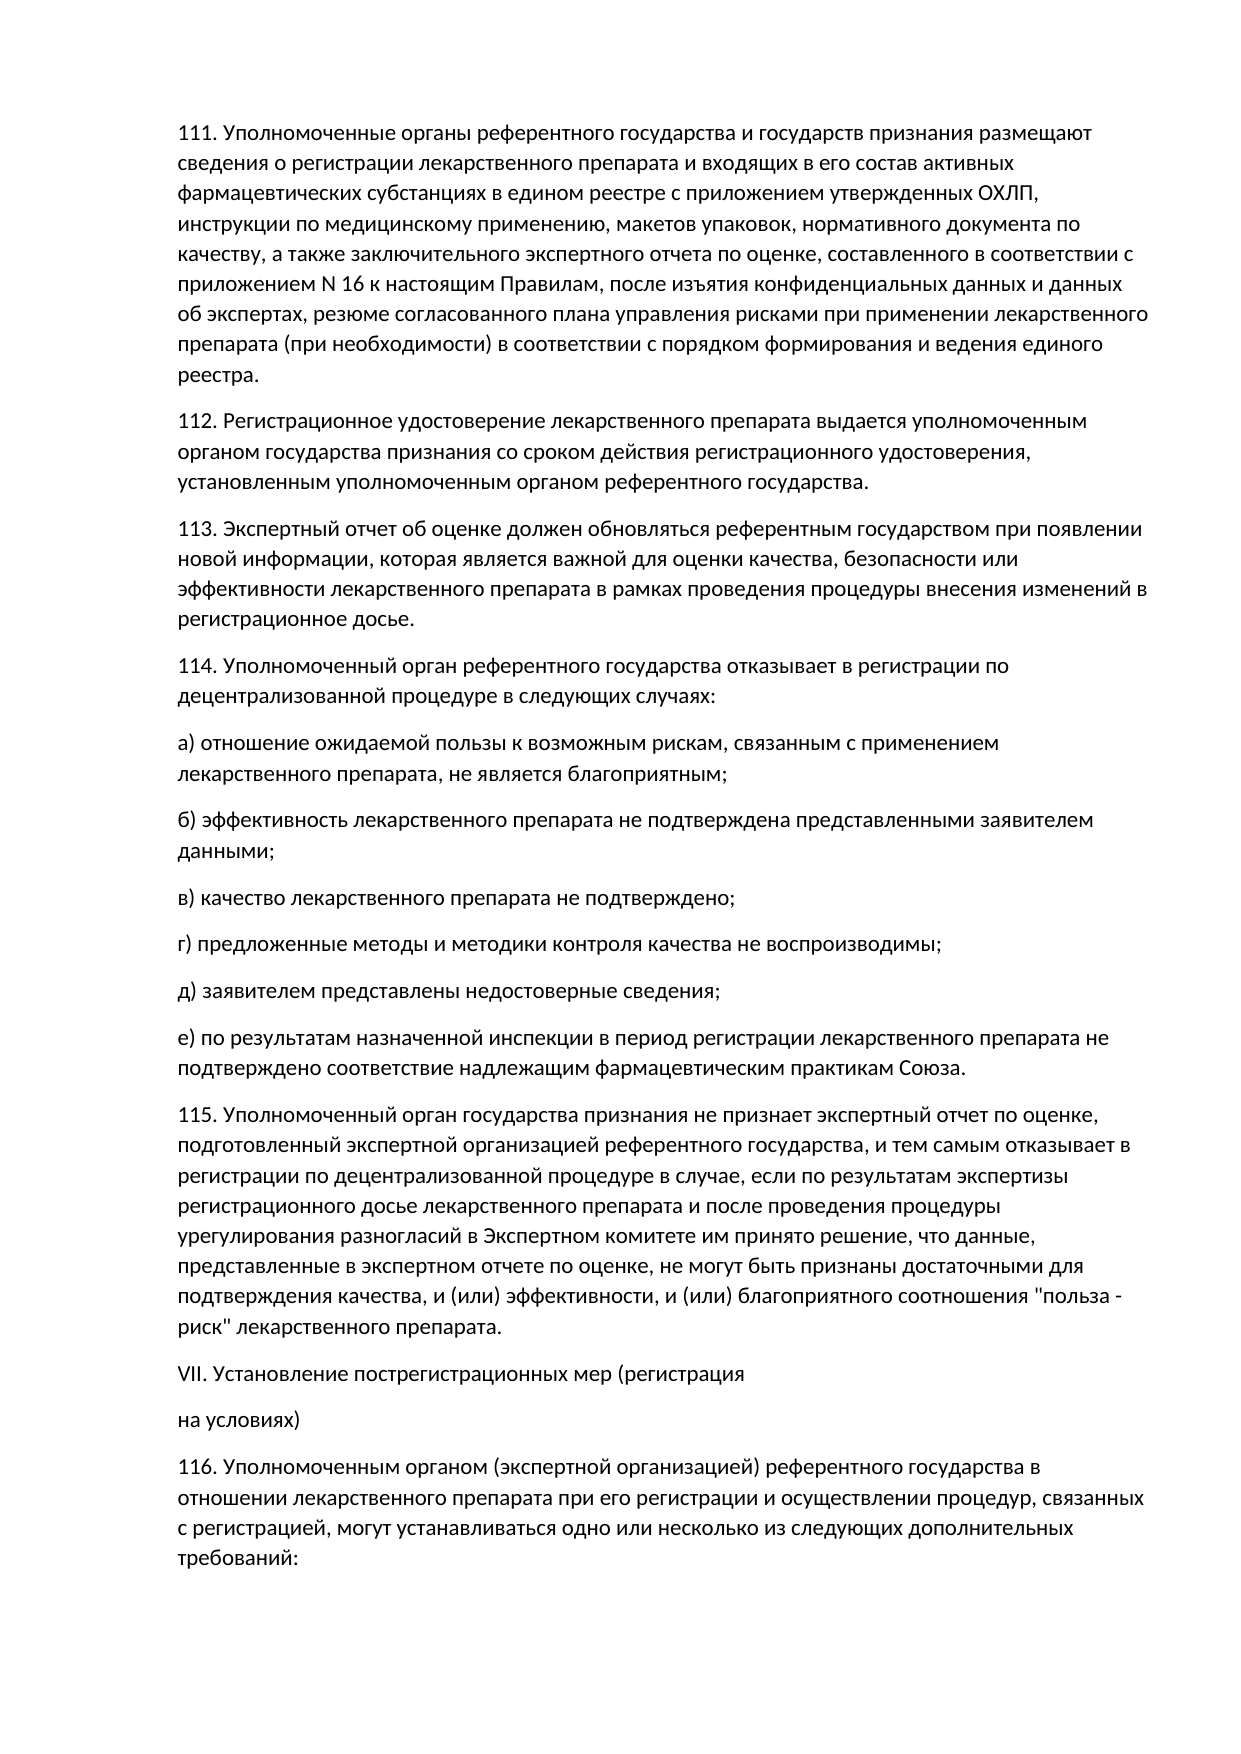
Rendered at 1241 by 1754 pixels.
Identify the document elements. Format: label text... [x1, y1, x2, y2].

text 116. Уполномоченным органом (экспертной организацией) референтного государства в отношении лекарственного препарата при его регистрации и осуществлении процедур, связанных с регистрацией, могут устанавливаться одно или несколько из следующих дополнительных требований: [177, 1452, 1152, 1571]
text б) эффективность лекарственного препарата не подтверждена представленными заявителем данными; [177, 806, 1152, 864]
text а) отношение ожидаемой пользы к возможным рискам, связанным с применением лекарственного препарата, не является благоприятным; [177, 728, 1152, 787]
text г) предложенные методы и методики контроля качества не воспроизводимы; [177, 929, 1152, 958]
text 114. Уполномоченный орган референтного государства отказывает в регистрации по децентрализованной процедуре в следующих случаях: [177, 651, 1152, 710]
text 113. Экспертный отчет об оценке должен обновляться референтным государством при появлении новой информации, которая является важной для оценки качества, безопасности или эффективности лекарственного препарата в рамках проведения процедуры внесения изменений в регистрационное досье. [177, 514, 1152, 633]
text е) по результатам назначенной инспекции в период регистрации лекарственного препарата не подтверждено соответствие надлежащим фармацевтическим практикам Союза. [177, 1023, 1152, 1082]
text д) заявителем представлены недостоверные сведения; [177, 976, 1152, 1004]
text в) качество лекарственного препарата не подтверждено; [177, 883, 1152, 911]
text на условиях) [177, 1406, 1152, 1434]
text 112. Регистрационное удостоверение лекарственного препарата выдается уполномоченным органом государства признания со сроком действия регистрационного удостоверения, установленным уполномоченным органом референтного государства. [177, 407, 1152, 495]
text 115. Уполномоченный орган государства признания не признает экспертный отчет по оценке, подготовленный экспертной организацией референтного государства, и тем самым отказывает в регистрации по децентрализованной процедуре в случае, если по результатам экспертизы регистрационного досье лекарственного препарата и после проведения процедуры урегулирования разногласий в Экспертном комитете им принято решение, что данные, представленные в экспертном отчете по оценке, не могут быть признаны достаточными для подтверждения качества, и (или) эффективности, и (или) благоприятного соотношения "польза - риск" лекарственного препарата. [177, 1100, 1152, 1340]
text 111. Уполномоченные органы референтного государства и государств признания размещают сведения о регистрации лекарственного препарата и входящих в его состав активных фармацевтических субстанциях в едином реестре с приложением утвержденных ОХЛП, инструкции по медицинскому применению, макетов упаковок, нормативного документа по качеству, а также заключительного экспертного отчета по оценке, составленного в соответствии с приложением N 16 к настоящим Правилам, после изъятия конфиденциальных данных и данных об экспертах, резюме согласованного плана управления рисками при применении лекарственного препарата (при необходимости) в соответствии с порядком формирования и ведения единого реестра. [177, 118, 1152, 388]
text VII. Установление пострегистрационных мер (регистрация [177, 1359, 1152, 1387]
